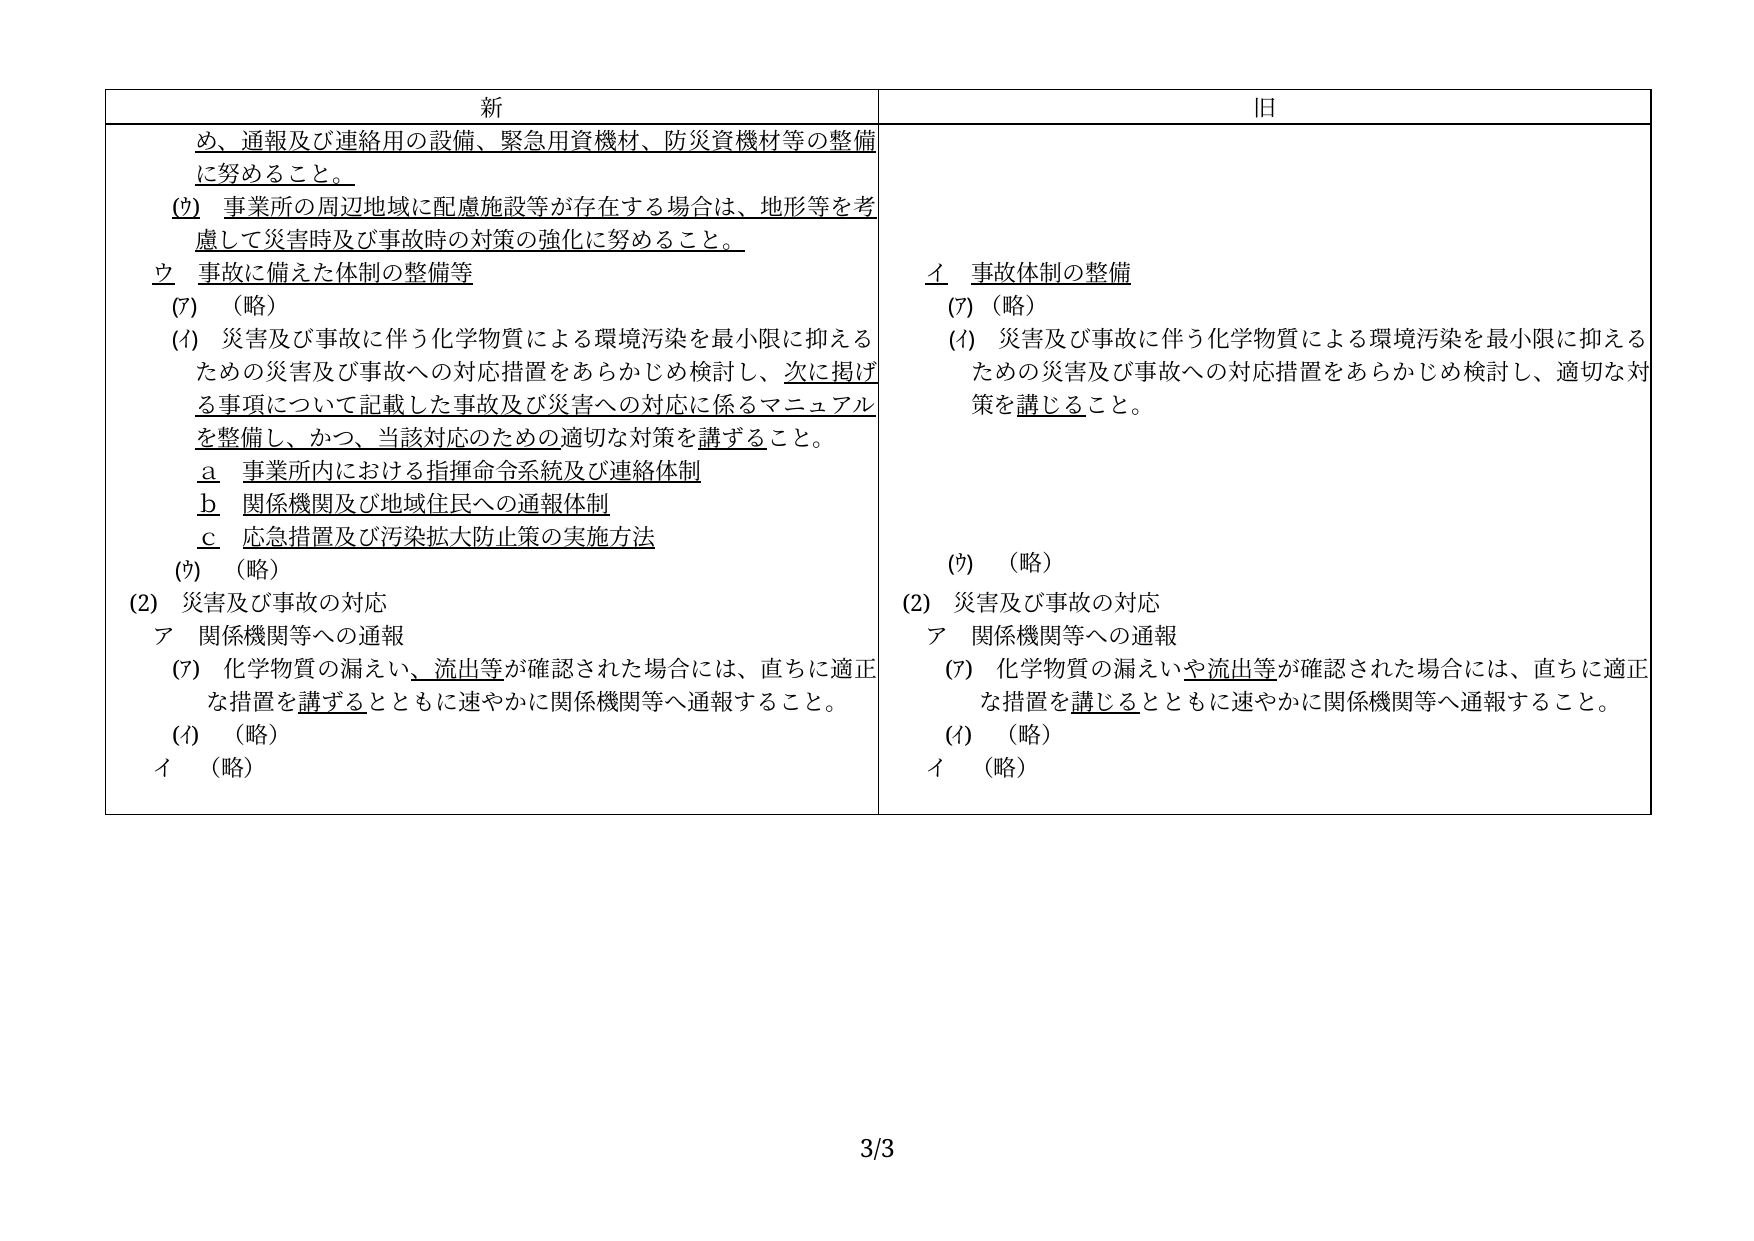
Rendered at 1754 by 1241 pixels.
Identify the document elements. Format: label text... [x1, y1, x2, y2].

table_header 旧 [879, 90, 1650, 123]
table_cell ウ 事故に備えた体制の整備等 (ｱ) （略） (ｲ) 災害及び事故に伴う化学物質による環境汚染を最小限に抑える ための災害及び事故への対応措置をあらかじめ検討し、次に掲げる事項について記載した事故及び災害への対応に係るマニュアルを整備し、かつ、当該対応のための適切な対策を講ずること。 ａ 事業所内における指揮命令系統及び連絡体制 ｂ 関係機関及び地域住民への通報体制 ｃ 応急措置及び汚染拡大防止策の実施方法 (ｳ) （略） [106, 255, 878, 585]
table_header 新 [106, 90, 878, 123]
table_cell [106, 125, 878, 255]
table_cell (2) 災害及び事故の対応 ア 関係機関等への通報 (ｱ) 化学物質の漏えい、流出等が確認された場合には、直ちに適正 な措置を講ずるとともに速やかに関係機関等へ通報すること。 (ｲ) （略） イ （略） [106, 585, 878, 814]
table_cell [879, 125, 1650, 255]
table_cell イ 事故体制の整備 (ｱ) （略） (ｲ) 災害及び事故に伴う化学物質による環境汚染を最小限に抑えるための災害及び事故への対応措置をあらかじめ検討し、適切な対策を講じること。 (ｳ) （略） [879, 255, 1650, 585]
table_cell (2) 災害及び事故の対応 ア 関係機関等への通報 (ｱ) 化学物質の漏えいや流出等が確認された場合には、直ちに適正 な措置を講じるとともに速やかに関係機関等へ通報すること。 (ｲ) （略） イ （略） [879, 585, 1650, 814]
